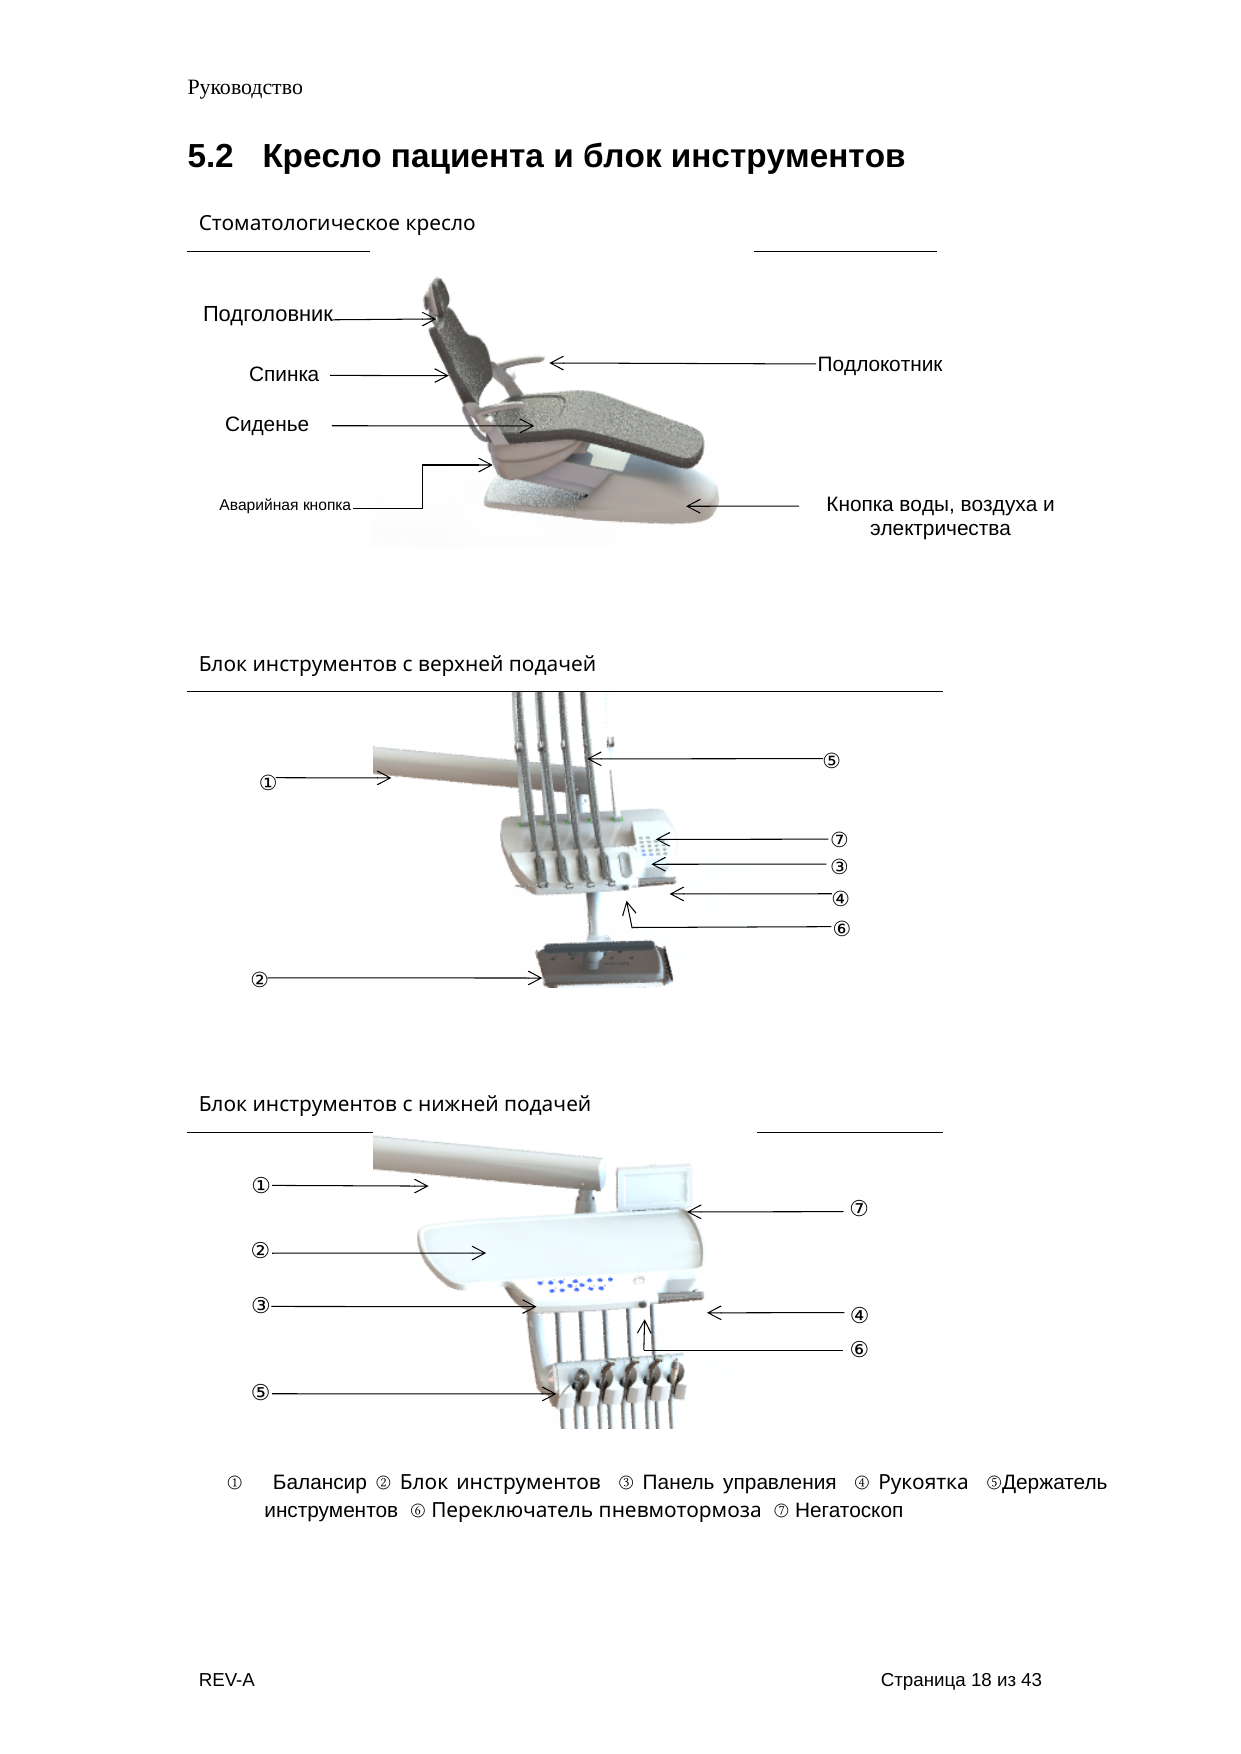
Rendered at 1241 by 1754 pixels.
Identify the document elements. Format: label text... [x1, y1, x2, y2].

table_cell Блок инструментов с верхней подачей [187, 635, 943, 691]
table_cell [187, 692, 943, 1075]
picture [373, 692, 757, 988]
table_cell Блок инструментов с нижней подачей [187, 1075, 943, 1132]
table_cell [187, 1133, 943, 1458]
picture [373, 1132, 757, 1429]
picture [370, 251, 754, 547]
list Кресло пациента и блок инструментов [187, 136, 1053, 175]
table_cell [187, 252, 937, 635]
table_header Стоматологическое кресло [187, 194, 937, 251]
